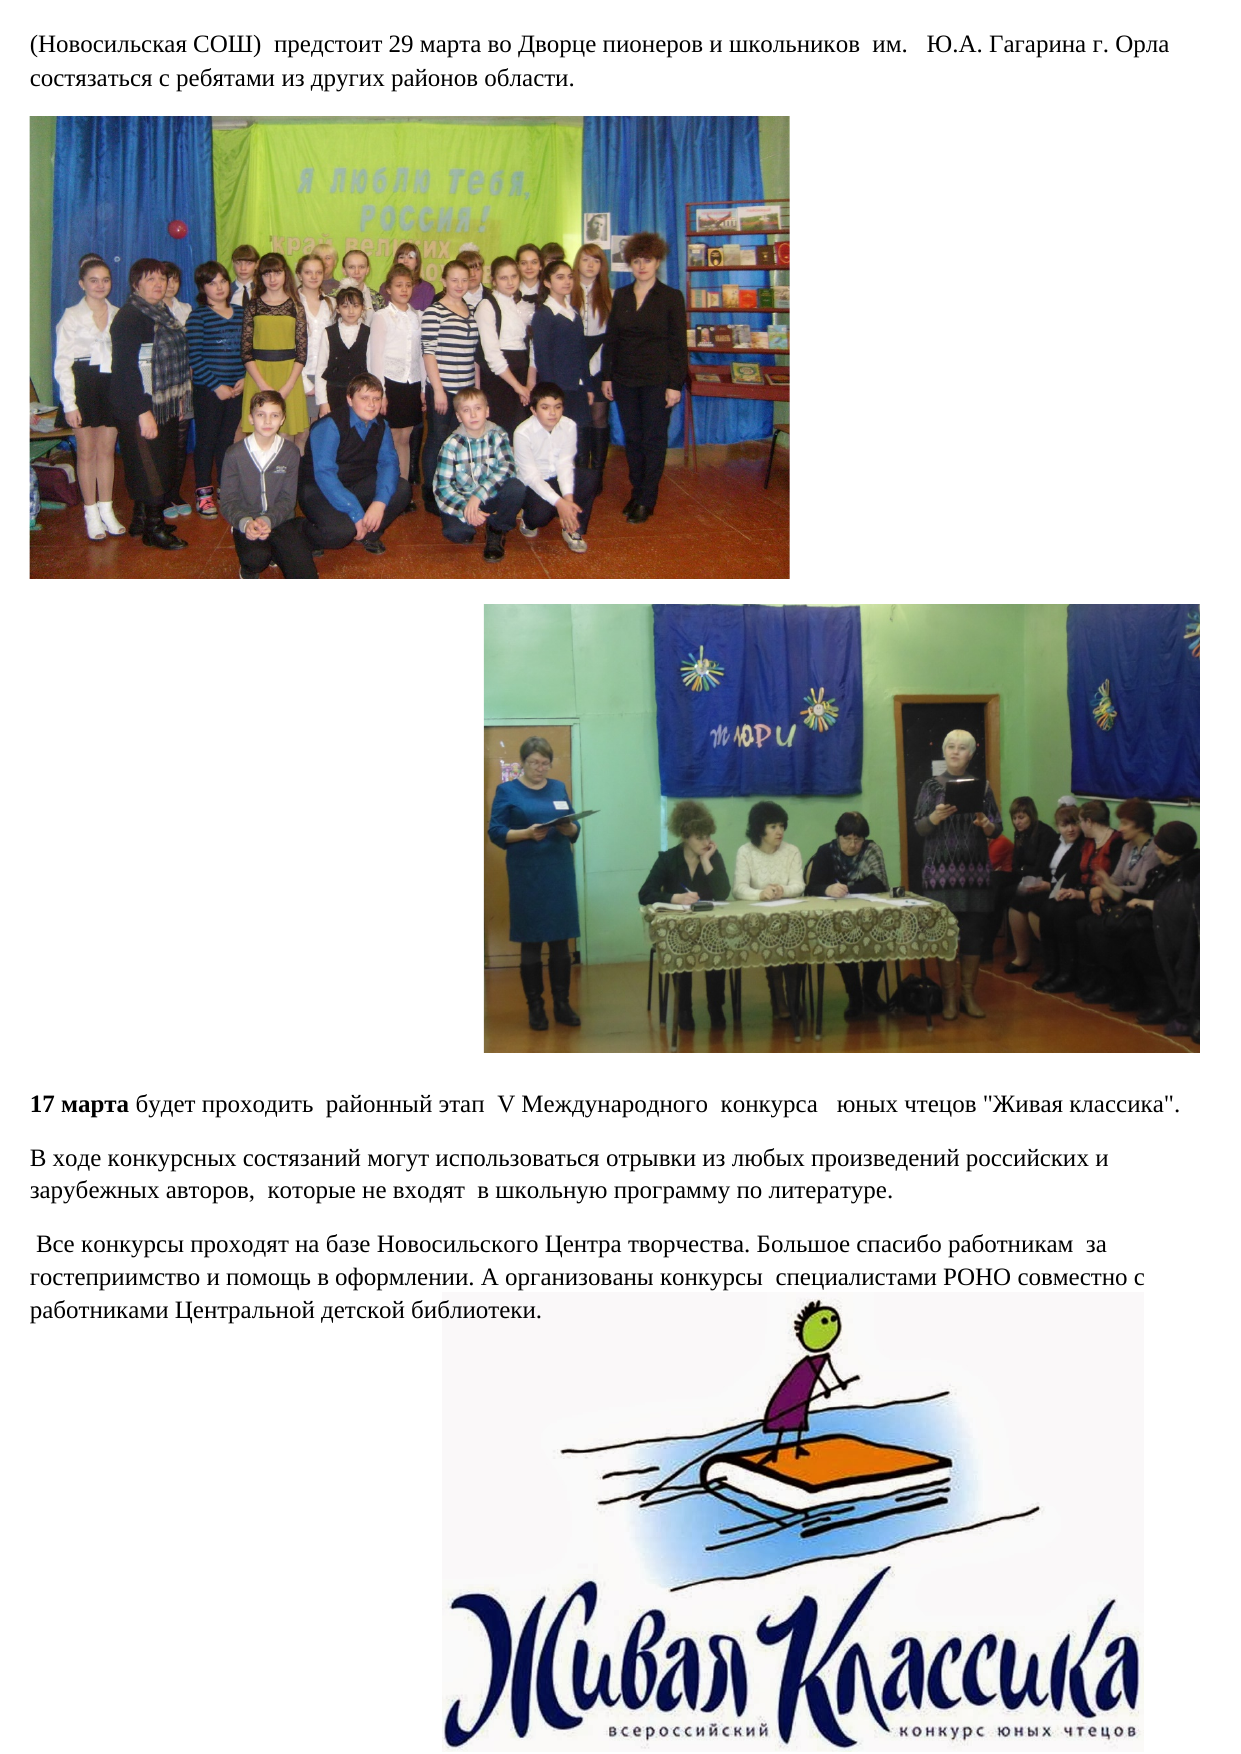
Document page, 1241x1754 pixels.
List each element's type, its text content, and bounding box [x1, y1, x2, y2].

text В ходе конкурсных состязаний могут использоваться отрывки из любых произведений российских и зарубежных авторов, которые не входят в школьную программу по литературе. [29, 1143, 1211, 1204]
text 17 марта будет проходить районный этап V Международного конкурса юных чтецов "Живая классика". [29, 1089, 1211, 1117]
picture [442, 1324, 1144, 1752]
picture [29, 116, 790, 579]
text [29, 29, 1211, 91]
picture [483, 604, 1200, 1053]
text Все конкурсы проходят на базе Новосильского Центра творчества. Большое спасибо работникам за гостеприимство и помощь в оформлении. А организованы конкурсы специалистами РОНО совместно с работниками Центральной детской библиотеки. [29, 1229, 1211, 1324]
